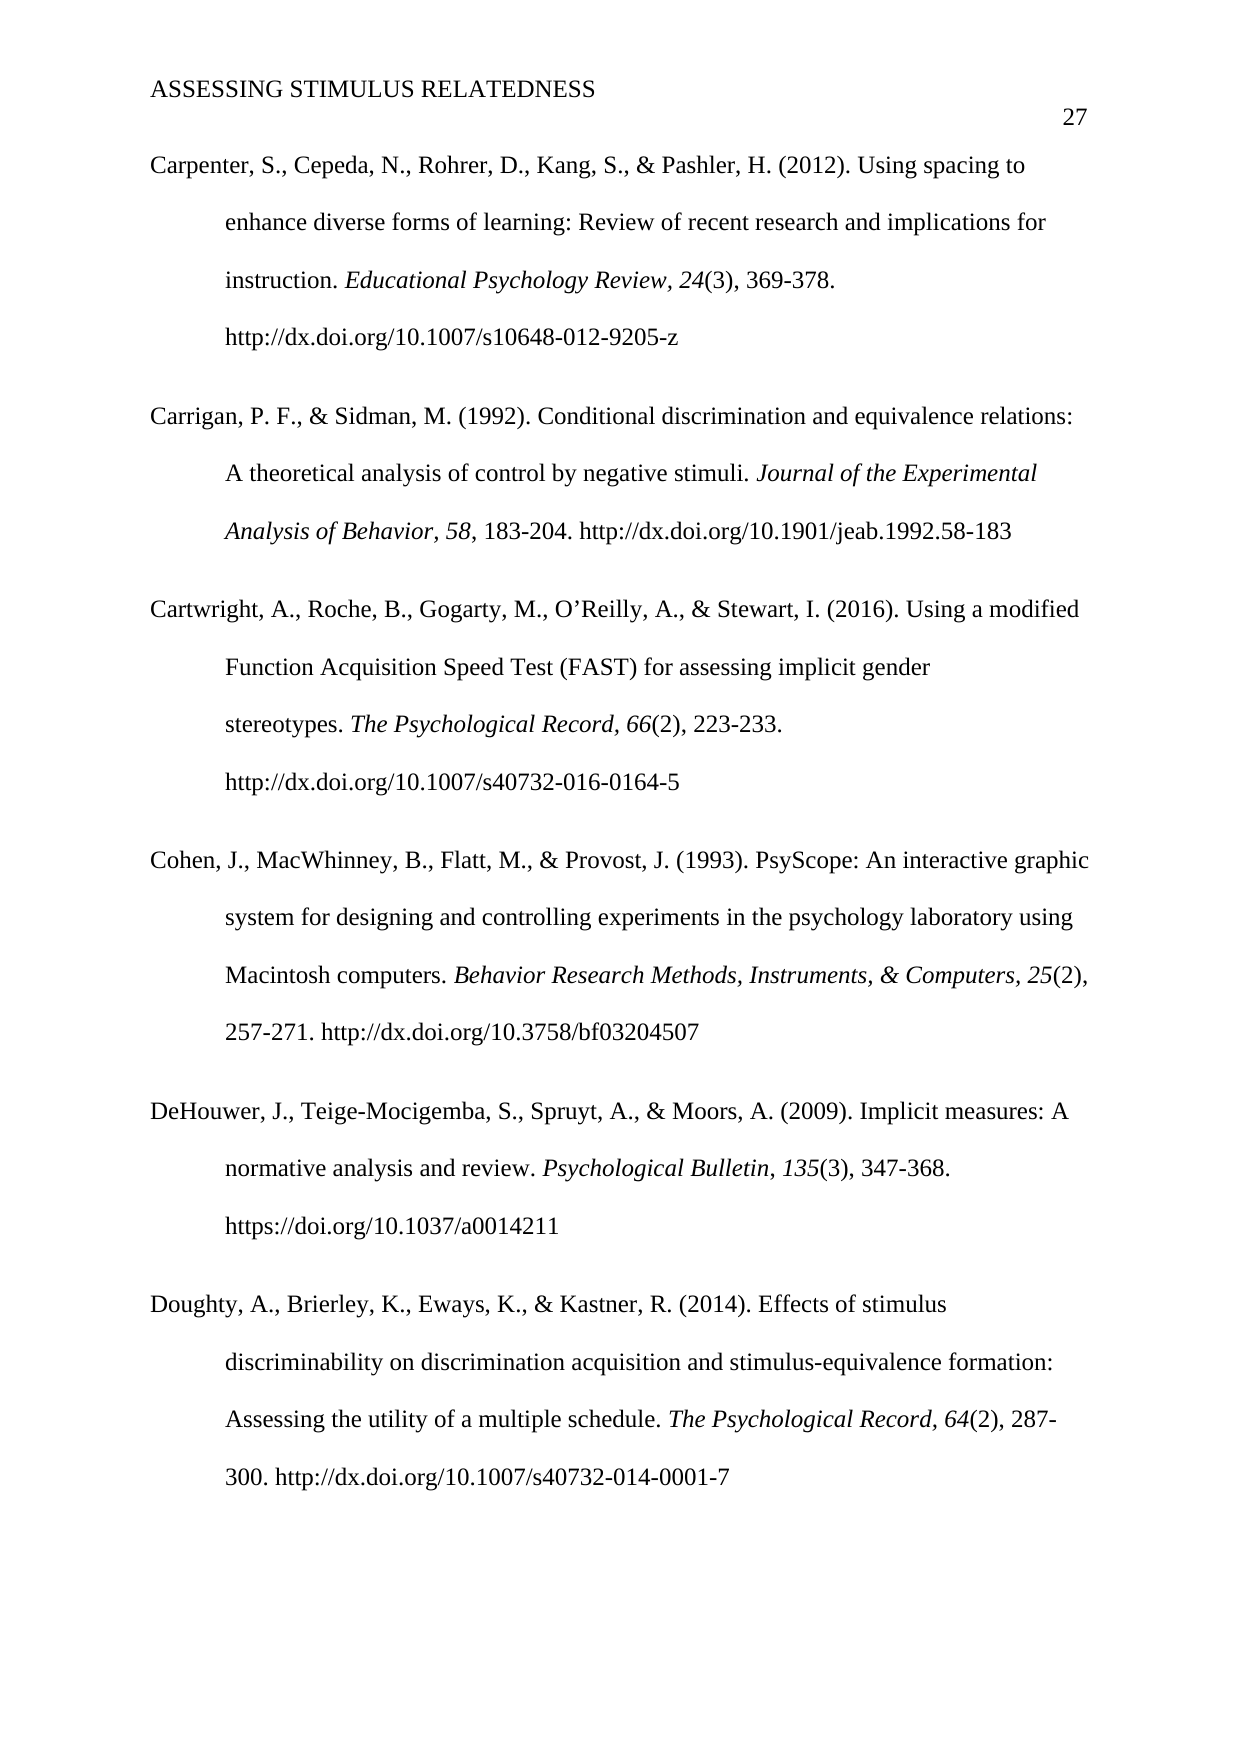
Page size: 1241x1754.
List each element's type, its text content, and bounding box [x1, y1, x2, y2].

text DeHouwer, J., Teige-Mocigemba, S., Spruyt, A., & Moors, A. (2009). Implicit measures: A normative analysis and review. Psychological Bulletin, 135(3), 347-368. https://doi.org/10.1037/a0014211 [150, 1096, 1090, 1239]
text Cohen, J., MacWhinney, B., Flatt, M., & Provost, J. (1993). PsyScope: An interactive graphic system for designing and controlling experiments in the psychology laboratory using Macintosh computers. Behavior Research Methods, Instruments, & Computers, 25(2), 257-271. http://dx.doi.org/10.3758/bf03204507 [150, 845, 1090, 1046]
text Cartwright, A., Roche, B., Gogarty, M., O’Reilly, A., & Stewart, I. (2016). Using a modified Function Acquisition Speed Test (FAST) for assessing implicit gender stereotypes. The Psychological Record, 66(2), 223-233. http://dx.doi.org/10.1007/s40732-016-0164-5 [150, 594, 1090, 795]
text Doughty, A., Brierley, K., Eways, K., & Kastner, R. (2014). Effects of stimulus discriminability on discrimination acquisition and stimulus-equivalence formation: Assessing the utility of a multiple schedule. The Psychological Record, 64(2), 287-300. http://dx.doi.org/10.1007/s40732-014-0001-7 [150, 1289, 1090, 1490]
text Carrigan, P. F., & Sidman, M. (1992). Conditional discrimination and equivalence relations: A theoretical analysis of control by negative stimuli. Journal of the Experimental Analysis of Behavior, 58, 183-204. http://dx.doi.org/10.1901/jeab.1992.58-183 [150, 401, 1090, 544]
text Carpenter, S., Cepeda, N., Rohrer, D., Kang, S., & Pashler, H. (2012). Using spacing to enhance diverse forms of learning: Review of recent research and implications for instruction. Educational Psychology Review, 24(3), 369-378. http://dx.doi.org/10.1007/s10648-012-9205-z [150, 150, 1090, 351]
